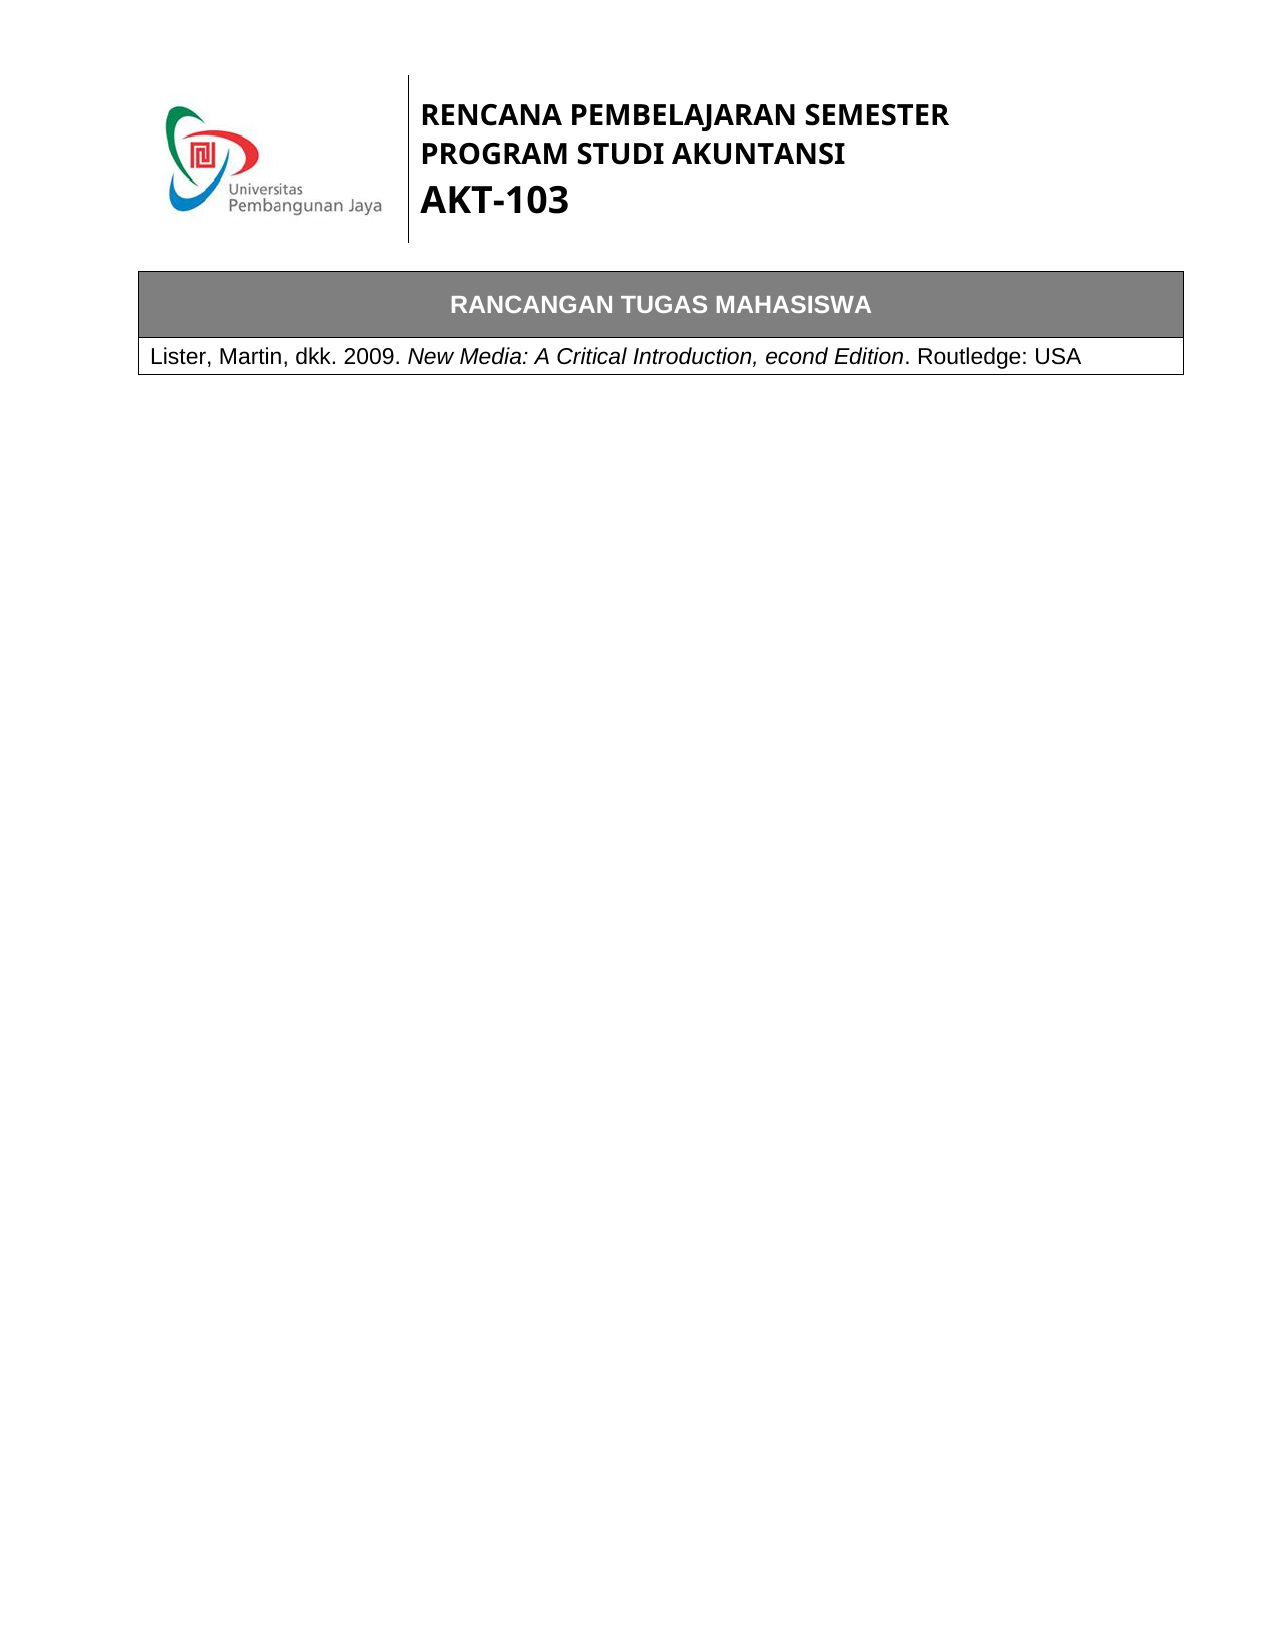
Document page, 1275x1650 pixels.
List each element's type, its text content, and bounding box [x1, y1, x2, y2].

picture [132, 93, 389, 225]
table_header RANCANGAN TUGAS MAHASISWA [139, 272, 1183, 337]
table_cell Lister, Martin, dkk. 2009. New Media: A Critical Introduction, econd Edition. Routledge: USA [139, 338, 1183, 374]
